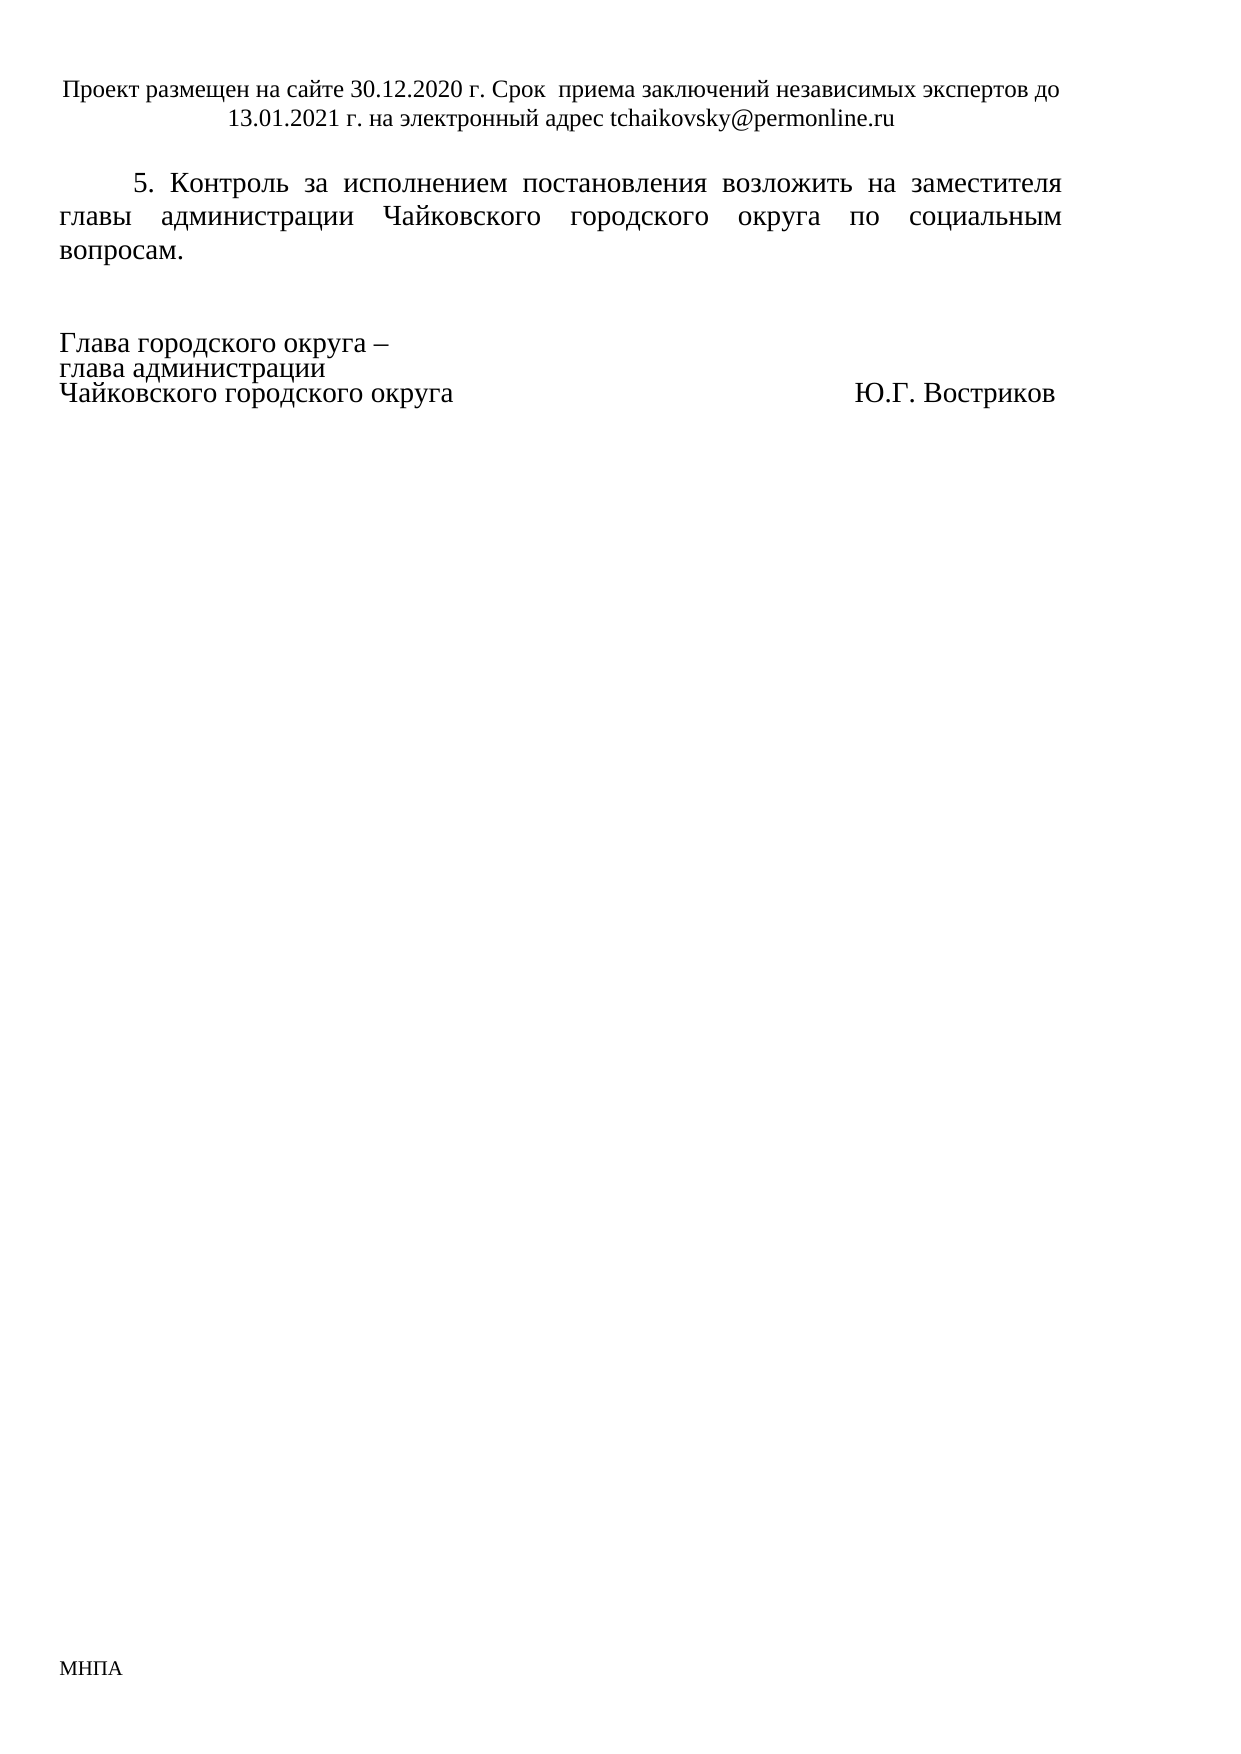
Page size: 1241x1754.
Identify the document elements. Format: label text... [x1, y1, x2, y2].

text глава администрации [59, 358, 1063, 383]
text Глава городского округа – [59, 333, 1063, 358]
text 5. Контроль за исполнением постановления возложить на заместителя главы администрации Чайковского городского округа по социальным вопросам. [59, 165, 1063, 266]
text Чайковского городского округа Ю.Г. Востриков [59, 383, 1063, 408]
